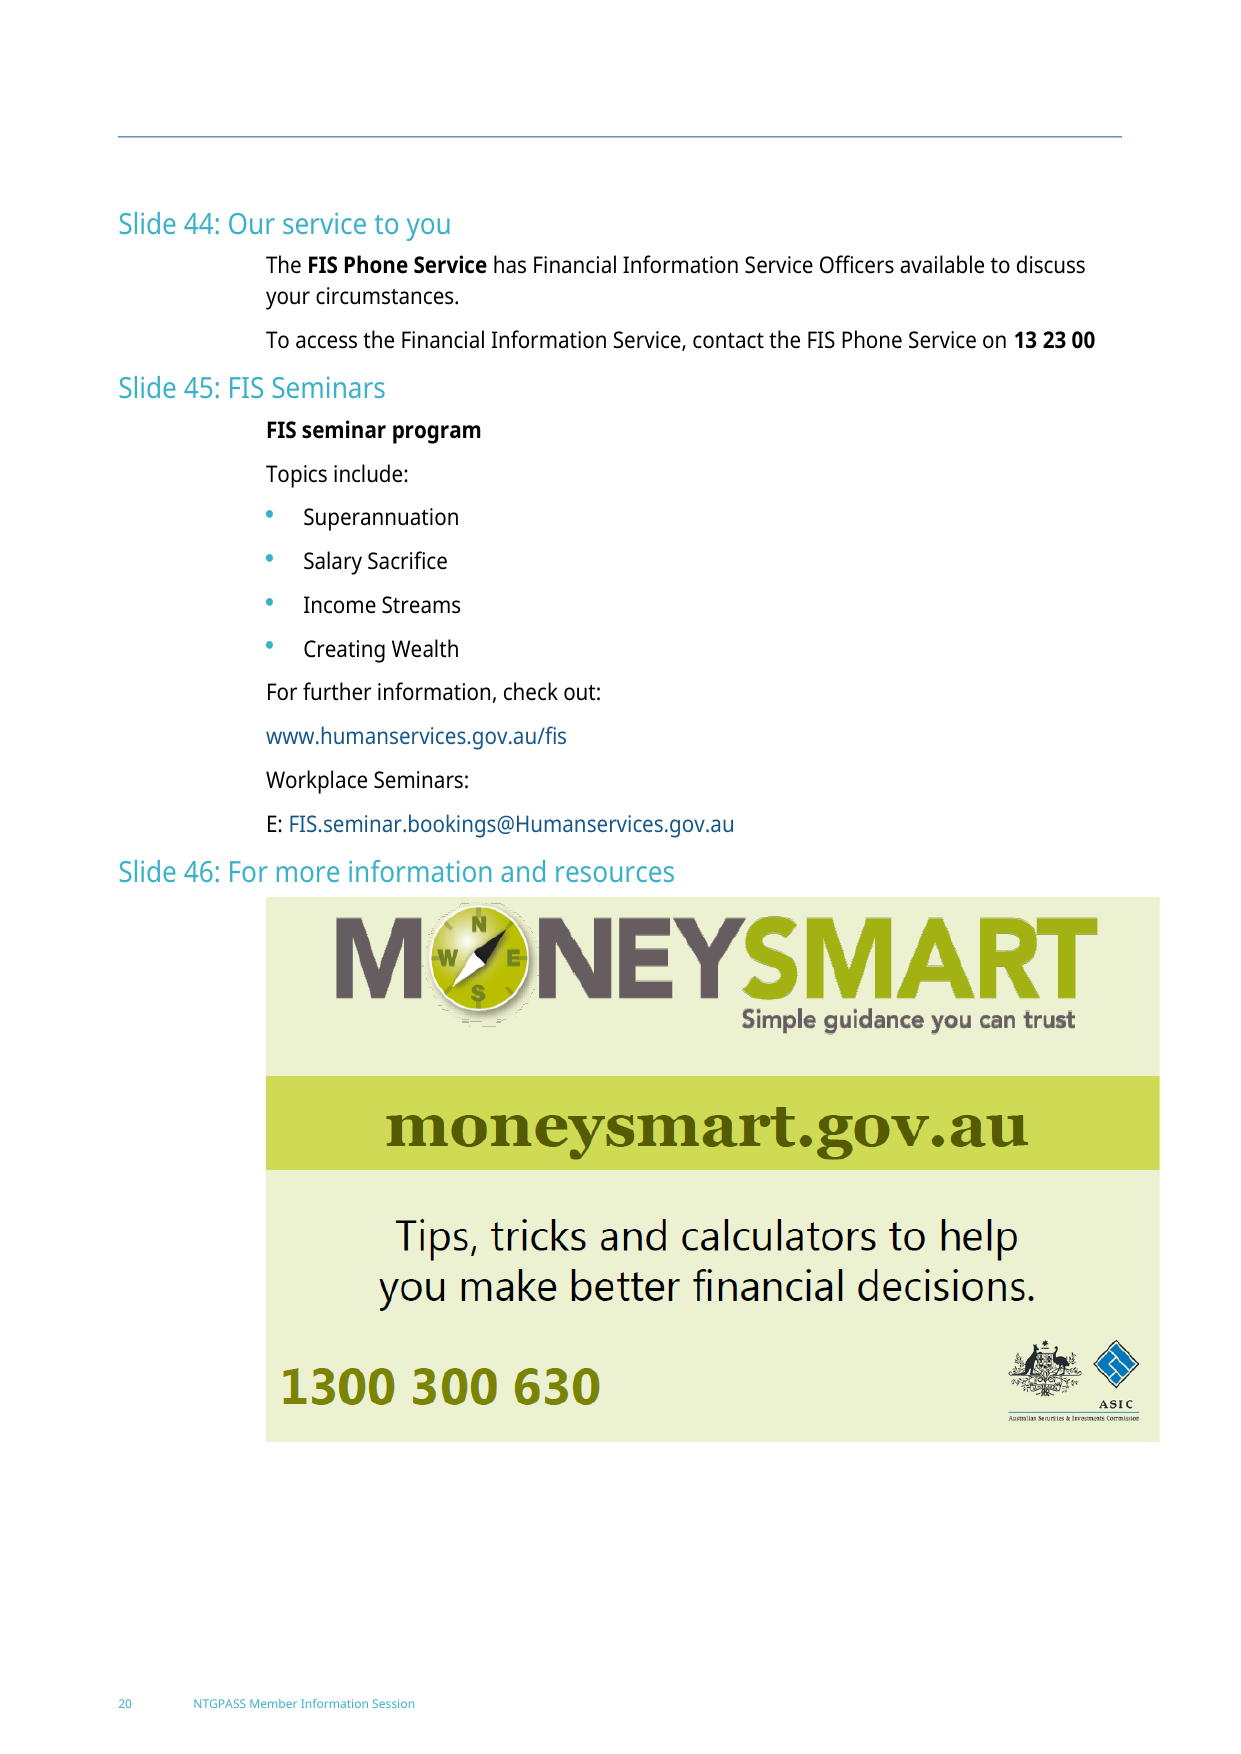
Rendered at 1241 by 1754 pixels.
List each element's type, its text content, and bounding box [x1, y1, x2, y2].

text For further information, check out: [266, 676, 1122, 707]
text www.humanservices.gov.au/fis [266, 720, 1122, 751]
text Superannuation [266, 501, 1122, 532]
text Creating Wealth [266, 632, 1122, 664]
text Income Streams [266, 589, 1122, 620]
subtitle Slide 44: Our service to you [118, 203, 1122, 243]
text E: FIS.seminar.bookings@Humanservices.gov.au [266, 807, 1122, 839]
subtitle Slide 45: FIS Seminars [118, 368, 1122, 407]
subtitle Slide 46: For more information and resources [118, 851, 1122, 891]
text FIS seminar program [266, 414, 1122, 445]
text Topics include: [266, 457, 1122, 489]
text Workplace Seminars: [266, 764, 1122, 795]
text To access the Financial Information Service, contact the FIS Phone Service on 13 23 00 [266, 324, 1122, 355]
text Salary Sacrifice [266, 545, 1122, 576]
text The FIS Phone Service has Financial Information Service Officers available to discuss your circumstances. [266, 249, 1122, 312]
